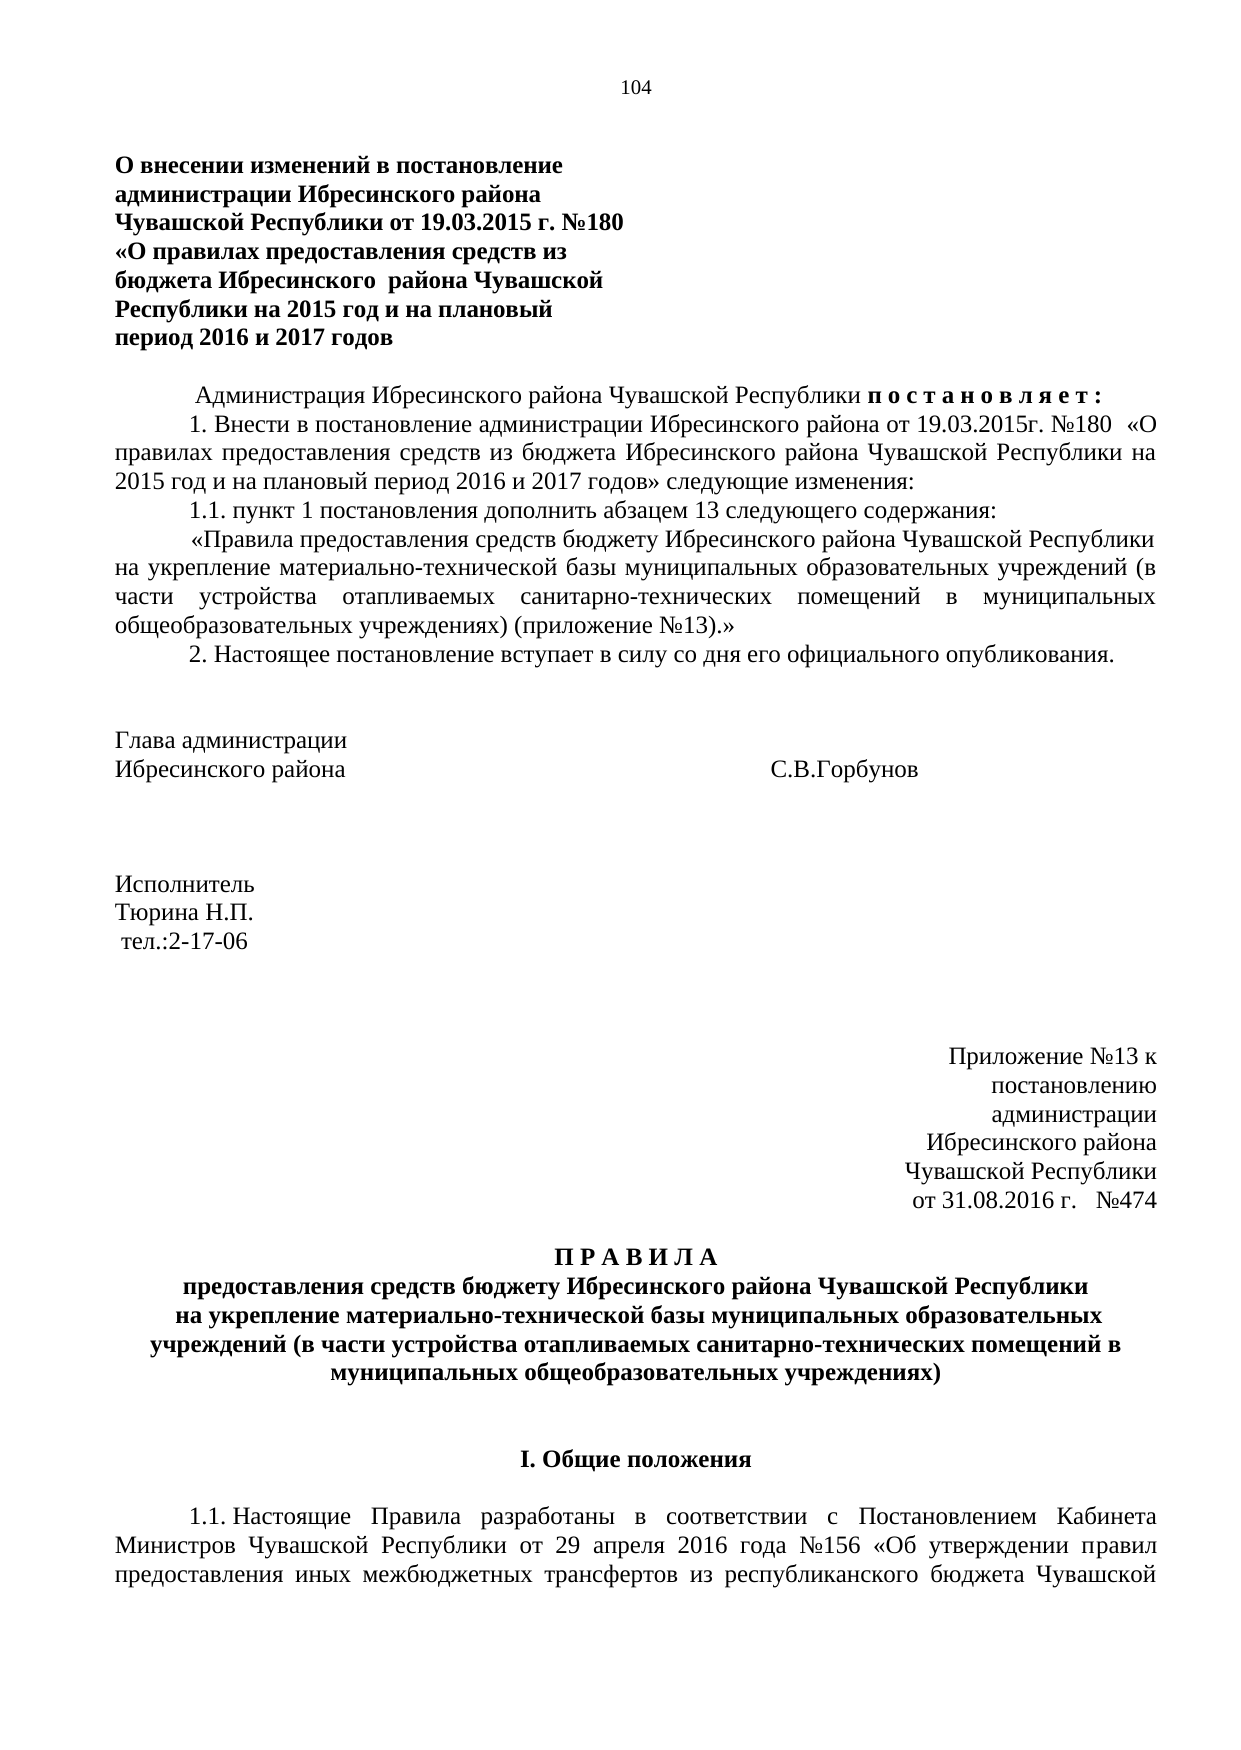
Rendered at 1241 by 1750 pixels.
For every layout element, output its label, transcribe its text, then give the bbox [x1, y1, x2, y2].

text Чувашской Республики [114, 1156, 1157, 1185]
text Ибресинского района [114, 1127, 1157, 1156]
text на укрепление материально-технической базы муниципальных образовательных учреждений (в части устройства отапливаемых санитарно-технических помещений в муниципальных общеобразовательных учреждениях) [114, 1300, 1157, 1386]
text 1. Внести в постановление администрации Ибресинского района от 19.03.2015г. №180 «О правилах предоставления средств из бюджета Ибресинского района Чувашской Республики на 2015 год и на плановый период 2016 и 2017 годов» следующие изменения: [114, 409, 1157, 495]
text Ибресинского района С.В.Горбунов [114, 754, 1157, 782]
text тел.:2-17-06 [114, 926, 1157, 955]
text Приложение №13 к [114, 1041, 1157, 1070]
text постановлению администрации [114, 1070, 1157, 1127]
text П Р А В И Л А [114, 1242, 1157, 1271]
text Тюрина Н.П. [114, 897, 1157, 926]
text Республики на 2015 год и на плановый [114, 294, 1157, 322]
text Чувашской Республики от 19.03.2015 г. №180 [114, 207, 1157, 236]
text администрации Ибресинского района [114, 179, 1157, 207]
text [114, 1501, 1157, 1587]
text от 31.08.2016 г. №474 [114, 1185, 1157, 1214]
text О внесении изменений в постановление [114, 150, 1157, 179]
text 1.1. пункт 1 постановления дополнить абзацем 13 следующего содержания: [114, 495, 1157, 524]
text предоставления средств бюджету Ибресинского района Чувашской Республики [114, 1271, 1157, 1300]
text период 2016 и 2017 годов [114, 322, 1157, 351]
text бюджета Ибресинского района Чувашской [114, 265, 1157, 294]
text Глава администрации [114, 725, 1157, 754]
text Исполнитель [114, 869, 1157, 897]
text «Правила предоставления средств бюджету Ибресинского района Чувашской Республики на укрепление материально-технической базы муниципальных образовательных учреждений (в части устройства отапливаемых санитарно-технических помещений в муниципальных общеобразовательных учреждениях) (приложение №13).» [114, 524, 1157, 639]
text «О правилах предоставления средств из [114, 236, 1157, 265]
text 2. Настоящее постановление вступает в силу со дня его официального опубликования. [114, 639, 1157, 667]
text Администрация Ибресинского района Чувашской Республики постановляет: [114, 380, 1157, 409]
text I. Общие положения [114, 1444, 1157, 1472]
